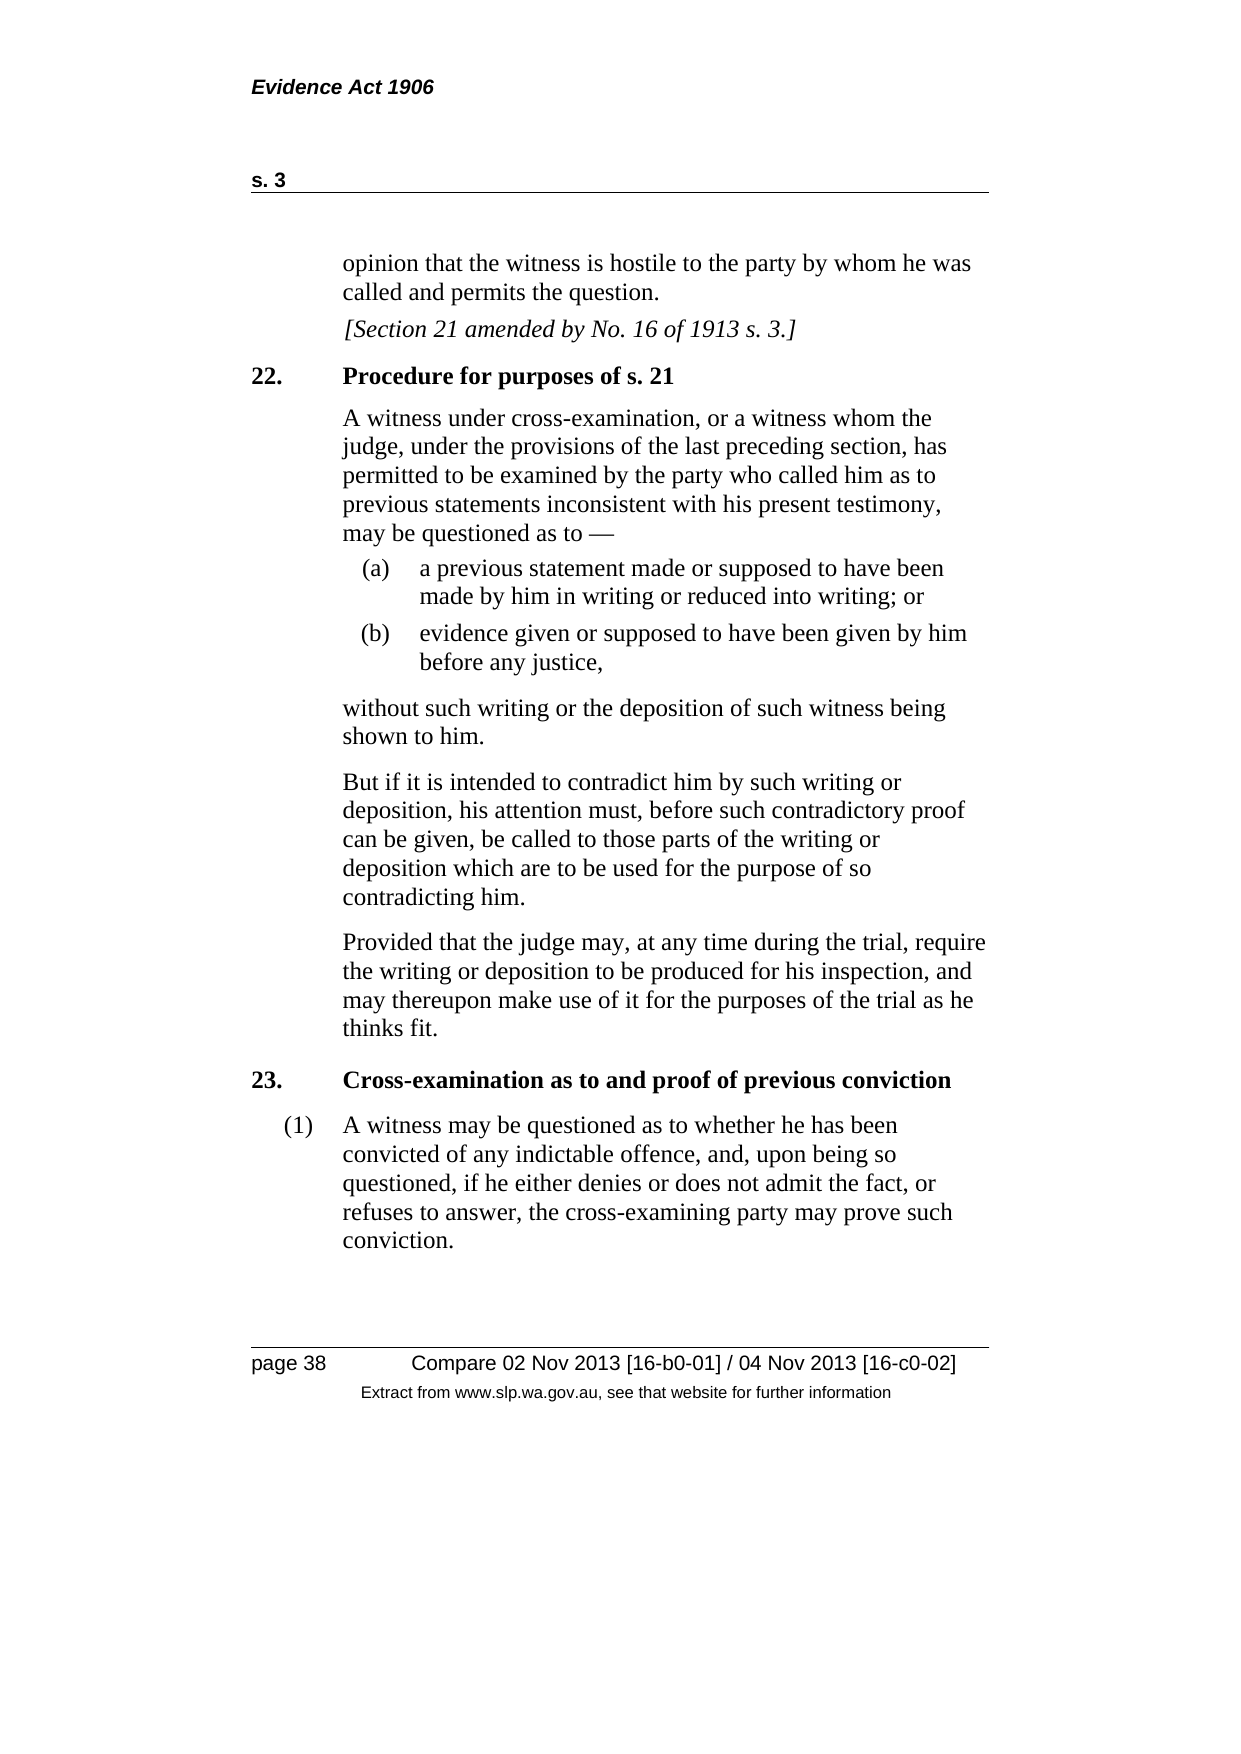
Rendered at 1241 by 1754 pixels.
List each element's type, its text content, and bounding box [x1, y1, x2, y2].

text A witness under cross-examination, or a witness whom the judge, under the provisions of the last preceding section, has permitted to be examined by the party who called him as to previous statements inconsistent with his present testimony, may be questioned as to — [251, 403, 989, 546]
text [251, 248, 989, 306]
subtitle 23. Cross-examination as to and proof of previous conviction [251, 1065, 989, 1094]
text But if it is intended to contradict him by such writing or deposition, his attention must, before such contradictory proof can be given, be called to those parts of the writing or deposition which are to be used for the purpose of so contradicting him. [251, 767, 989, 911]
subtitle 22. Procedure for purposes of s. 21 [251, 361, 989, 390]
text (1) A witness may be questioned as to whether he has been convicted of any indictable offence, and, upon being so questioned, if he either denies or does not admit the fact, or refuses to answer, the cross-examining party may prove such conviction. [251, 1111, 989, 1254]
text (a) a previous statement made or supposed to have been made by him in writing or reduced into writing; or [251, 553, 989, 610]
text (b) evidence given or supposed to have been given by him before any justice, [251, 618, 989, 676]
text without such writing or the deposition of such witness being shown to him. [251, 693, 989, 750]
text Provided that the judge may, at any time during the trial, require the writing or deposition to be produced for his inspection, and may thereupon make use of it for the purposes of the trial as he thinks fit. [251, 927, 989, 1042]
text [Section 21 amended by No. 16 of 1913 s. 3.] [251, 314, 989, 343]
